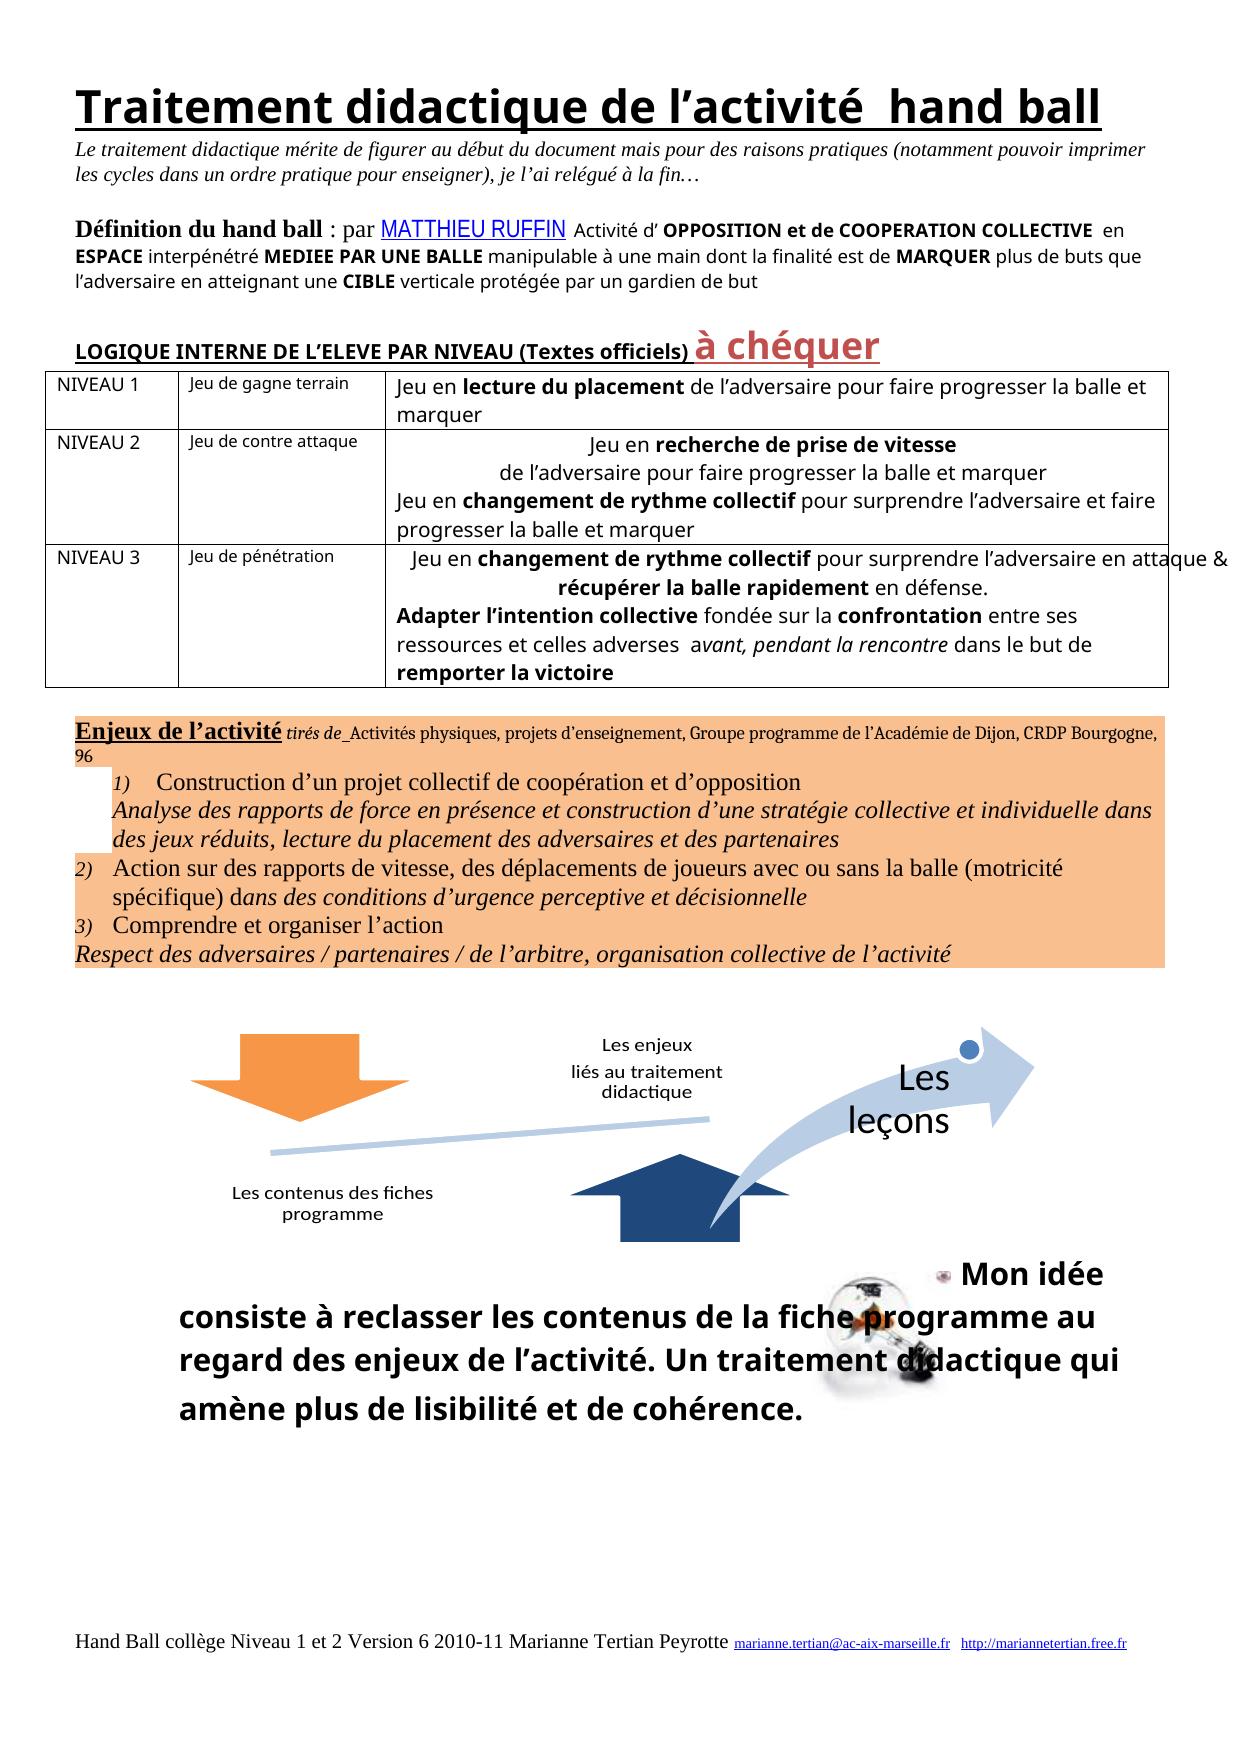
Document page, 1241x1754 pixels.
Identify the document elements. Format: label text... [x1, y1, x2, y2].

text Définition du hand ball : par MATTHIEU RUFFIN Activité d’ OPPOSITION et de COOPERATION COLLECTIVE en ESPACE interpénétré MEDIEE PAR UNE BALLE manipulable à une main dont la finalité est de MARQUER plus de buts que l’adversaire en atteignant une CIBLE verticale protégée par un gardien de but [75, 214, 1165, 294]
text Analyse des rapports de force en présence et construction d’une stratégie collective et individuelle dans des jeux réduits, lecture du placement des adversaires et des partenaires [112, 796, 1165, 853]
table_cell Jeu de pénétration [179, 545, 385, 687]
table_cell Jeu de contre attaque [179, 430, 385, 543]
text Traitement didactique de l’activité hand ball [75, 75, 1165, 137]
text Le traitement didactique mérite de figurer au début du document mais pour des raisons pratiques (notamment pouvoir imprimer les cycles dans un ordre pratique pour enseigner), je l’ai relégué à la fin… [75, 137, 1165, 186]
table_cell Jeu en changement de rythme collectif pour surprendre l’adversaire en attaque & récupérer la balle rapidement en défense. Adapter l’intention collective fondée sur la confrontation entre ses ressources et celles adverses avant, pendant la rencontre dans le but de remporter la victoire [386, 545, 1168, 687]
table_header Jeu en lecture du placement de l’adversaire pour faire progresser la balle et marquer [386, 372, 1168, 429]
table_cell NIVEAU 3 [46, 545, 178, 687]
table_cell Jeu en recherche de prise de vitesse de l’adversaire pour faire progresser la balle et marquer Jeu en changement de rythme collectif pour surprendre l’adversaire et faire progresser la balle et marquer [386, 430, 1168, 543]
table_header Jeu de gagne terrain [179, 372, 385, 429]
text Enjeux de l’activité tirés de Activités physiques, projets d’enseignement, Groupe programme de l’Académie de Dijon, CRDP Bourgogne, 96 [75, 716, 1165, 767]
list Comprendre et organiser l’action [75, 911, 1165, 939]
table_cell NIVEAU 2 [46, 430, 178, 543]
text Respect des adversaires / partenaires / de l’arbitre, organisation collective de l’activité [75, 939, 1165, 968]
text LOGIQUE INTERNE DE L’ELEVE PAR NIVEAU (Textes officiels) à chéquer [75, 320, 1165, 371]
list Construction d’un projet collectif de coopération et d’opposition [112, 767, 1165, 796]
text Mon idée consiste à reclasser les contenus de la fiche programme au regard des enjeux de l’activité. Un traitement didactique qui amène plus de lisibilité et de cohérence. [178, 1252, 1165, 1431]
table_header NIVEAU 1 [46, 372, 178, 429]
list Action sur des rapports de vitesse, des déplacements de joueurs avec ou sans la balle (motricité spécifique) dans des conditions d’urgence perceptive et décisionnelle [75, 853, 1165, 911]
